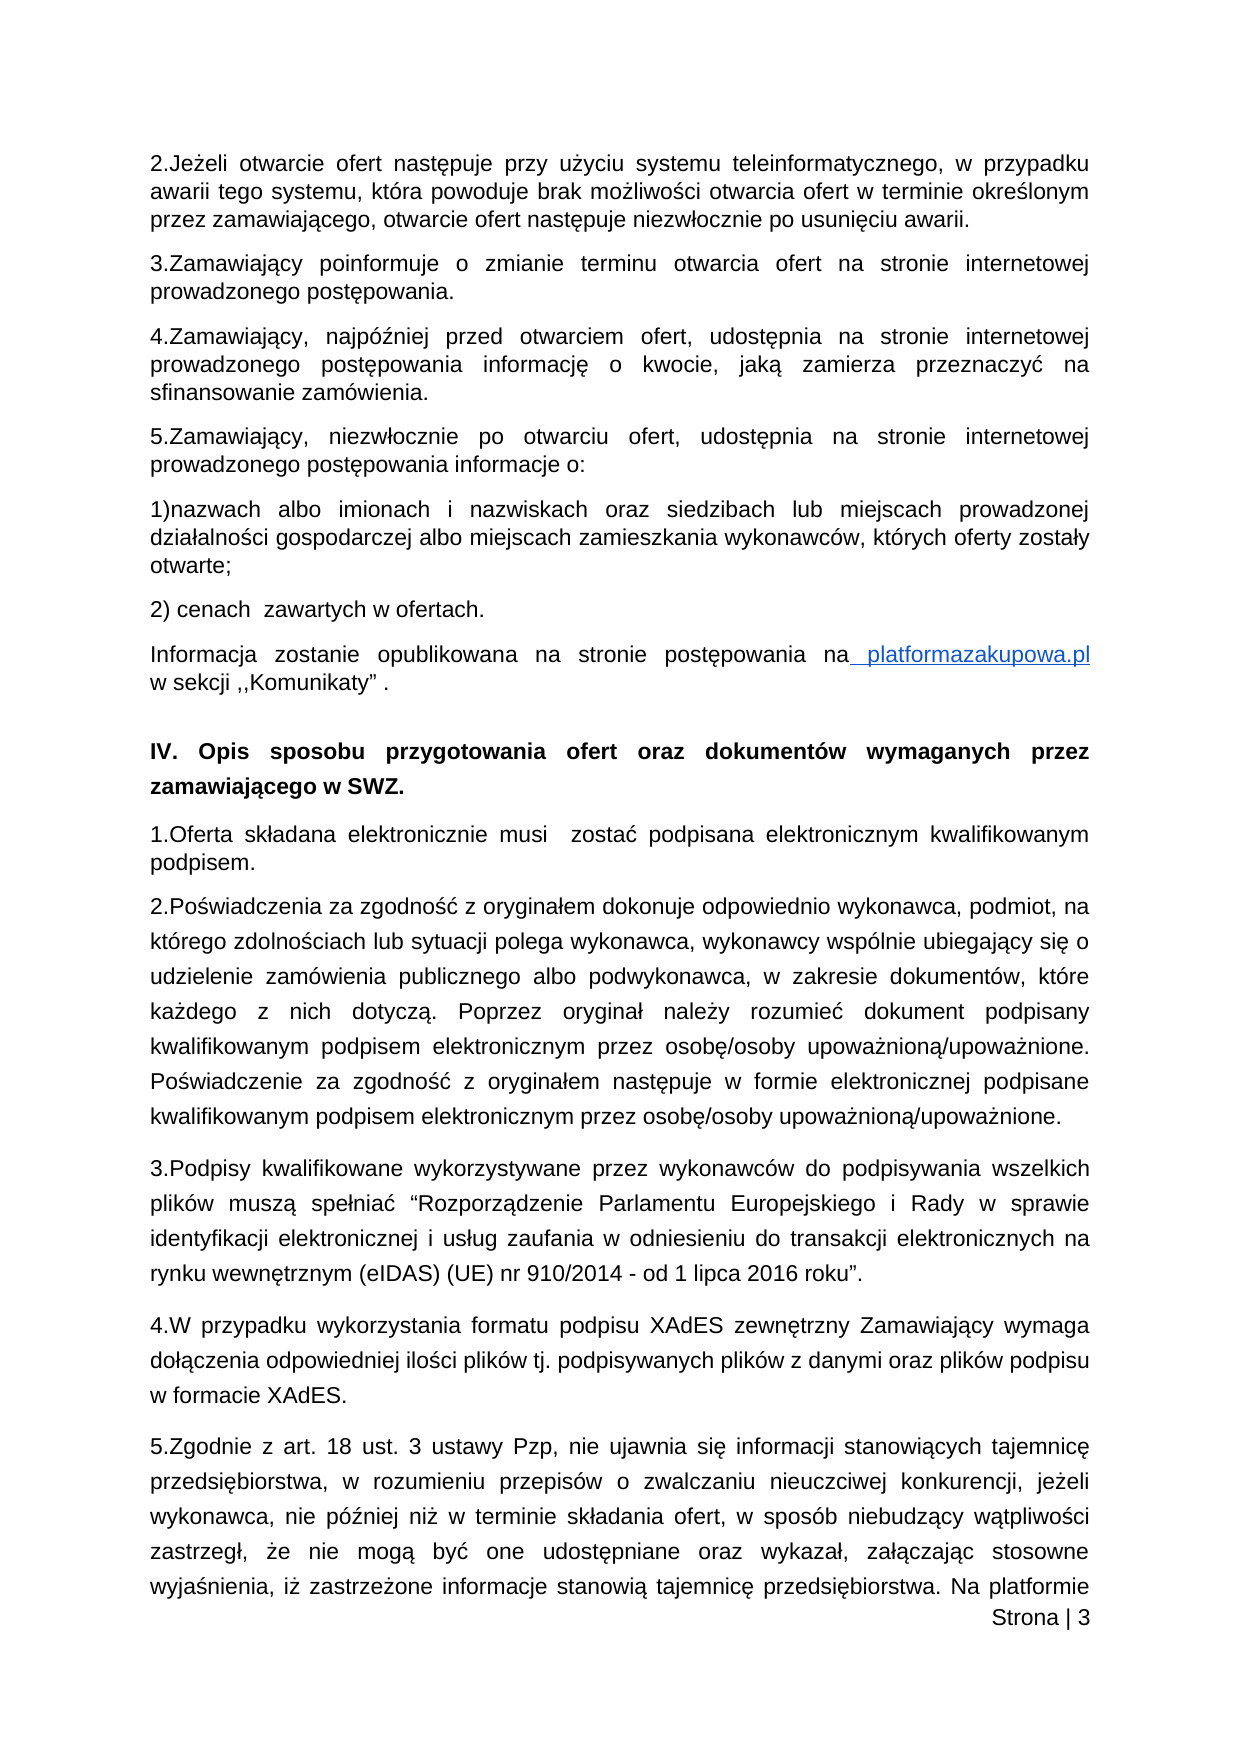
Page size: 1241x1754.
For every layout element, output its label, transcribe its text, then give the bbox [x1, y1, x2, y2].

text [150, 1433, 1090, 1600]
subtitle IV. Opis sposobu przygotowania ofert oraz dokumentów wymaganych przez zamawiającego w SWZ. [150, 738, 1090, 800]
text 5.Zamawiający, niezwłocznie po otwarciu ofert, udostępnia na stronie internetowej prowadzonego postępowania informacje o: [150, 423, 1090, 478]
text 2) cenach zawartych w ofertach. [150, 596, 1090, 623]
text 1.Oferta składana elektronicznie musi zostać podpisana elektronicznym kwalifikowanym podpisem. [150, 821, 1090, 875]
text 3.Podpisy kwalifikowane wykorzystywane przez wykonawców do podpisywania wszelkich plików muszą spełniać “Rozporządzenie Parlamentu Europejskiego i Rady w sprawie identyfikacji elektronicznej i usług zaufania w odniesieniu do transakcji elektronicznych na rynku wewnętrznym (eIDAS) (UE) nr 910/2014 - od 1 lipca 2016 roku”. [150, 1155, 1090, 1286]
text 2.Jeżeli otwarcie ofert następuje przy użyciu systemu teleinformatycznego, w przypadku awarii tego systemu, która powoduje brak możliwości otwarcia ofert w terminie określonym przez zamawiającego, otwarcie ofert następuje niezwłocznie po usunięciu awarii. [150, 150, 1090, 232]
text 3.Zamawiający poinformuje o zmianie terminu otwarcia ofert na stronie internetowej prowadzonego postępowania. [150, 250, 1090, 305]
text 2.Poświadczenia za zgodność z oryginałem dokonuje odpowiednio wykonawca, podmiot, na którego zdolnościach lub sytuacji polega wykonawca, wykonawcy wspólnie ubiegający się o udzielenie zamówienia publicznego albo podwykonawca, w zakresie dokumentów, które każdego z nich dotyczą. Poprzez oryginał należy rozumieć dokument podpisany kwalifikowanym podpisem elektronicznym przez osobę/osoby upoważnioną/upoważnione. Poświadczenie za zgodność z oryginałem następuje w formie elektronicznej podpisane kwalifikowanym podpisem elektronicznym przez osobę/osoby upoważnioną/upoważnione. [150, 893, 1090, 1130]
text Informacja zostanie opublikowana na stronie postępowania na platformazakupowa.pl w sekcji ,,Komunikaty” . [150, 641, 1090, 695]
text 1)nazwach albo imionach i nazwiskach oraz siedzibach lub miejscach prowadzonej działalności gospodarczej albo miejscach zamieszkania wykonawców, których oferty zostały otwarte; [150, 496, 1090, 578]
text 4.W przypadku wykorzystania formatu podpisu XAdES zewnętrzny Zamawiający wymaga dołączenia odpowiedniej ilości plików tj. podpisywanych plików z danymi oraz plików podpisu w formacie XAdES. [150, 1312, 1090, 1408]
text 4.Zamawiający, najpóźniej przed otwarciem ofert, udostępnia na stronie internetowej prowadzonego postępowania informację o kwocie, jaką zamierza przeznaczyć na sfinansowanie zamówienia. [150, 323, 1090, 405]
